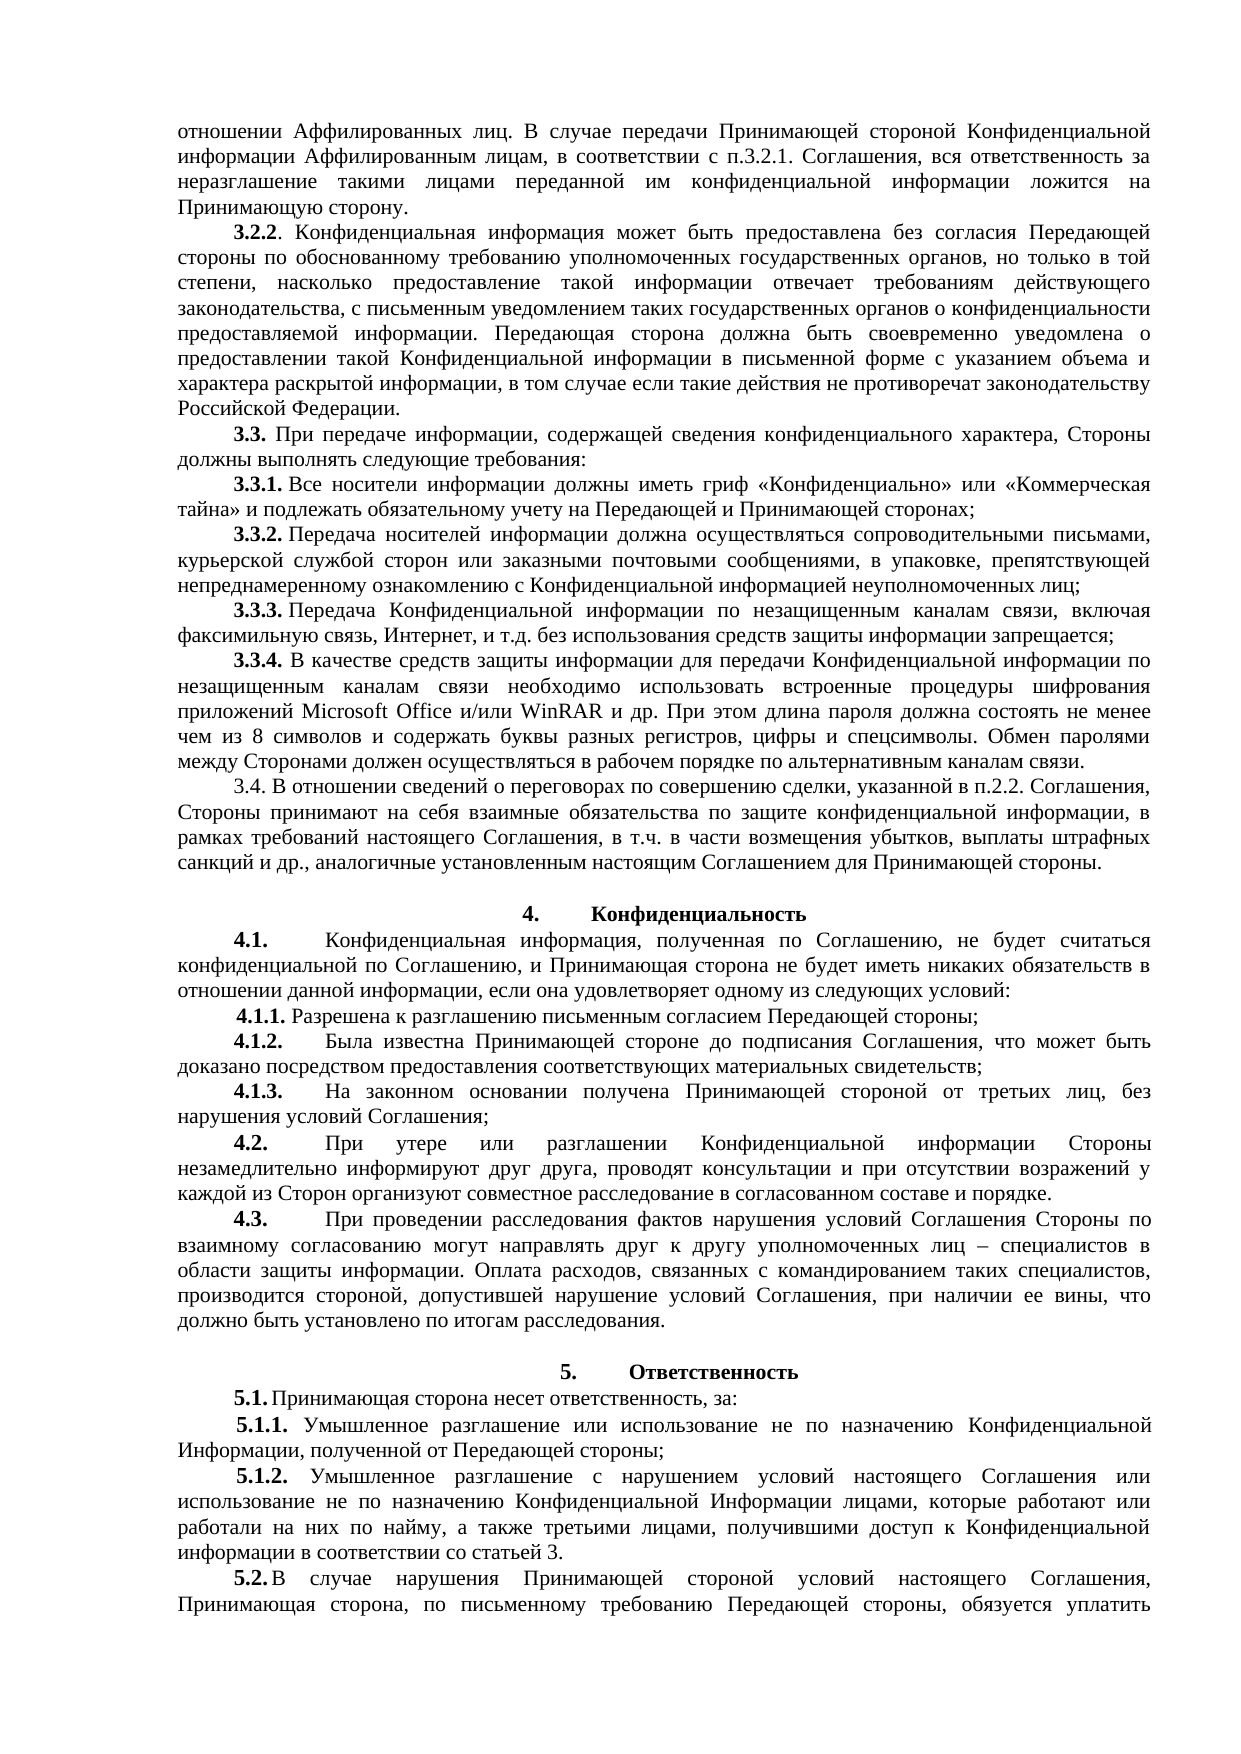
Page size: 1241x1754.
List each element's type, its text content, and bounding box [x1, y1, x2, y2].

text 3.3.3. Передача Конфиденциальной информации по незащищенным каналам связи, включая факсимильную связь, Интернет, и т.д. без использования средств защиты информации запрещается; [177, 597, 1152, 647]
text 3.3.2. Передача носителей информации должна осуществляться сопроводительными письмами, курьерской службой сторон или заказными почтовыми сообщениями, в упаковке, препятствующей непреднамеренному ознакомлению с Конфиденциальной информацией неуполномоченных лиц; [177, 521, 1152, 597]
text 3.3.4. В качестве средств защиты информации для передачи Конфиденциальной информации по незащищенным каналам связи необходимо использовать встроенные процедуры шифрования приложений Microsoft Office и/или WinRAR и др. При этом длина пароля должна состоять не менее чем из 8 символов и содержать буквы разных регистров, цифры и спецсимволы. Обмен паролями между Сторонами должен осуществляться в рабочем порядке по альтернативным каналам связи. [177, 647, 1152, 773]
list Умышленное разглашение с нарушением условий настоящего Соглашения или использование не по назначению Конфиденциальной Информации лицами, которые работают или работали на них по найму, а также третьими лицами, получившими доступ к Конфиденциальной информации в соответствии со статьей 3. [177, 1462, 1152, 1564]
text 4.1.2. Была известна Принимающей стороне до подписания Соглашения, что может быть доказано посредством предоставления соответствующих материальных свидетельств; [177, 1028, 1152, 1078]
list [177, 1564, 1152, 1616]
list Конфиденциальная информация, полученная по Соглашению, не будет считаться конфиденциальной по Соглашению, и Принимающая сторона не будет иметь никаких обязательств в отношении данной информации, если она удовлетворяет одному из следующих условий: [177, 926, 1152, 1003]
text 4.1.3. На законном основании получена Принимающей стороной от третьих лиц, без нарушения условий Соглашения; [177, 1078, 1152, 1129]
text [177, 118, 1152, 219]
text 3.2.2. Конфиденциальная информация может быть предоставлена без согласия Передающей стороны по обоснованному требованию уполномоченных государственных органов, но только в той степени, насколько предоставление такой информации отвечает требованиям действующего законодательства, с письменным уведомлением таких государственных органов о конфиденциальности предоставляемой информации. Передающая сторона должна быть своевременно уведомлена о предоставлении такой Конфиденциальной информации в письменной форме с указанием объема и характера раскрытой информации, в том случае если такие действия не противоречат законодательству Российской Федерации. [177, 219, 1152, 421]
list Ответственность [207, 1358, 1152, 1384]
text 4.1.1. Разрешена к разглашению письменным согласием Передающей стороны; [177, 1003, 1152, 1028]
text 3.3.1. Все носители информации должны иметь гриф «Конфиденциально» или «Коммерческая тайна» и подлежать обязательному учету на Передающей и Принимающей сторонах; [177, 471, 1152, 521]
list Конфиденциальность [177, 899, 1152, 926]
list Принимающая сторона несет ответственность, за: [177, 1384, 1152, 1411]
text 3.4. В отношении сведений о переговорах по совершению сделки, указанной в п.2.2. Соглашения, Стороны принимают на себя взаимные обязательства по защите конфиденциальной информации, в рамках требований настоящего Соглашения, в т.ч. в части возмещения убытков, выплаты штрафных санкций и др., аналогичные установленным настоящим Соглашением для Принимающей стороны. [177, 773, 1152, 874]
list При проведении расследования фактов нарушения условий Соглашения Стороны по взаимному согласованию могут направлять друг к другу уполномоченных лиц – специалистов в области защиты информации. Оплата расходов, связанных с командированием таких специалистов, производится стороной, допустившей нарушение условий Соглашения, при наличии ее вины, что должно быть установлено по итогам расследования. [177, 1206, 1152, 1333]
list При утере или разглашении Конфиденциальной информации Стороны незамедлительно информируют друг друга, проводят консультации и при отсутствии возражений у каждой из Сторон организуют совместное расследование в согласованном составе и порядке. [177, 1129, 1152, 1206]
list Умышленное разглашение или использование не по назначению Конфиденциальной Информации, полученной от Передающей стороны; [177, 1411, 1152, 1462]
text 3.3. При передаче информации, содержащей сведения конфиденциального характера, Стороны должны выполнять следующие требования: [177, 421, 1152, 471]
